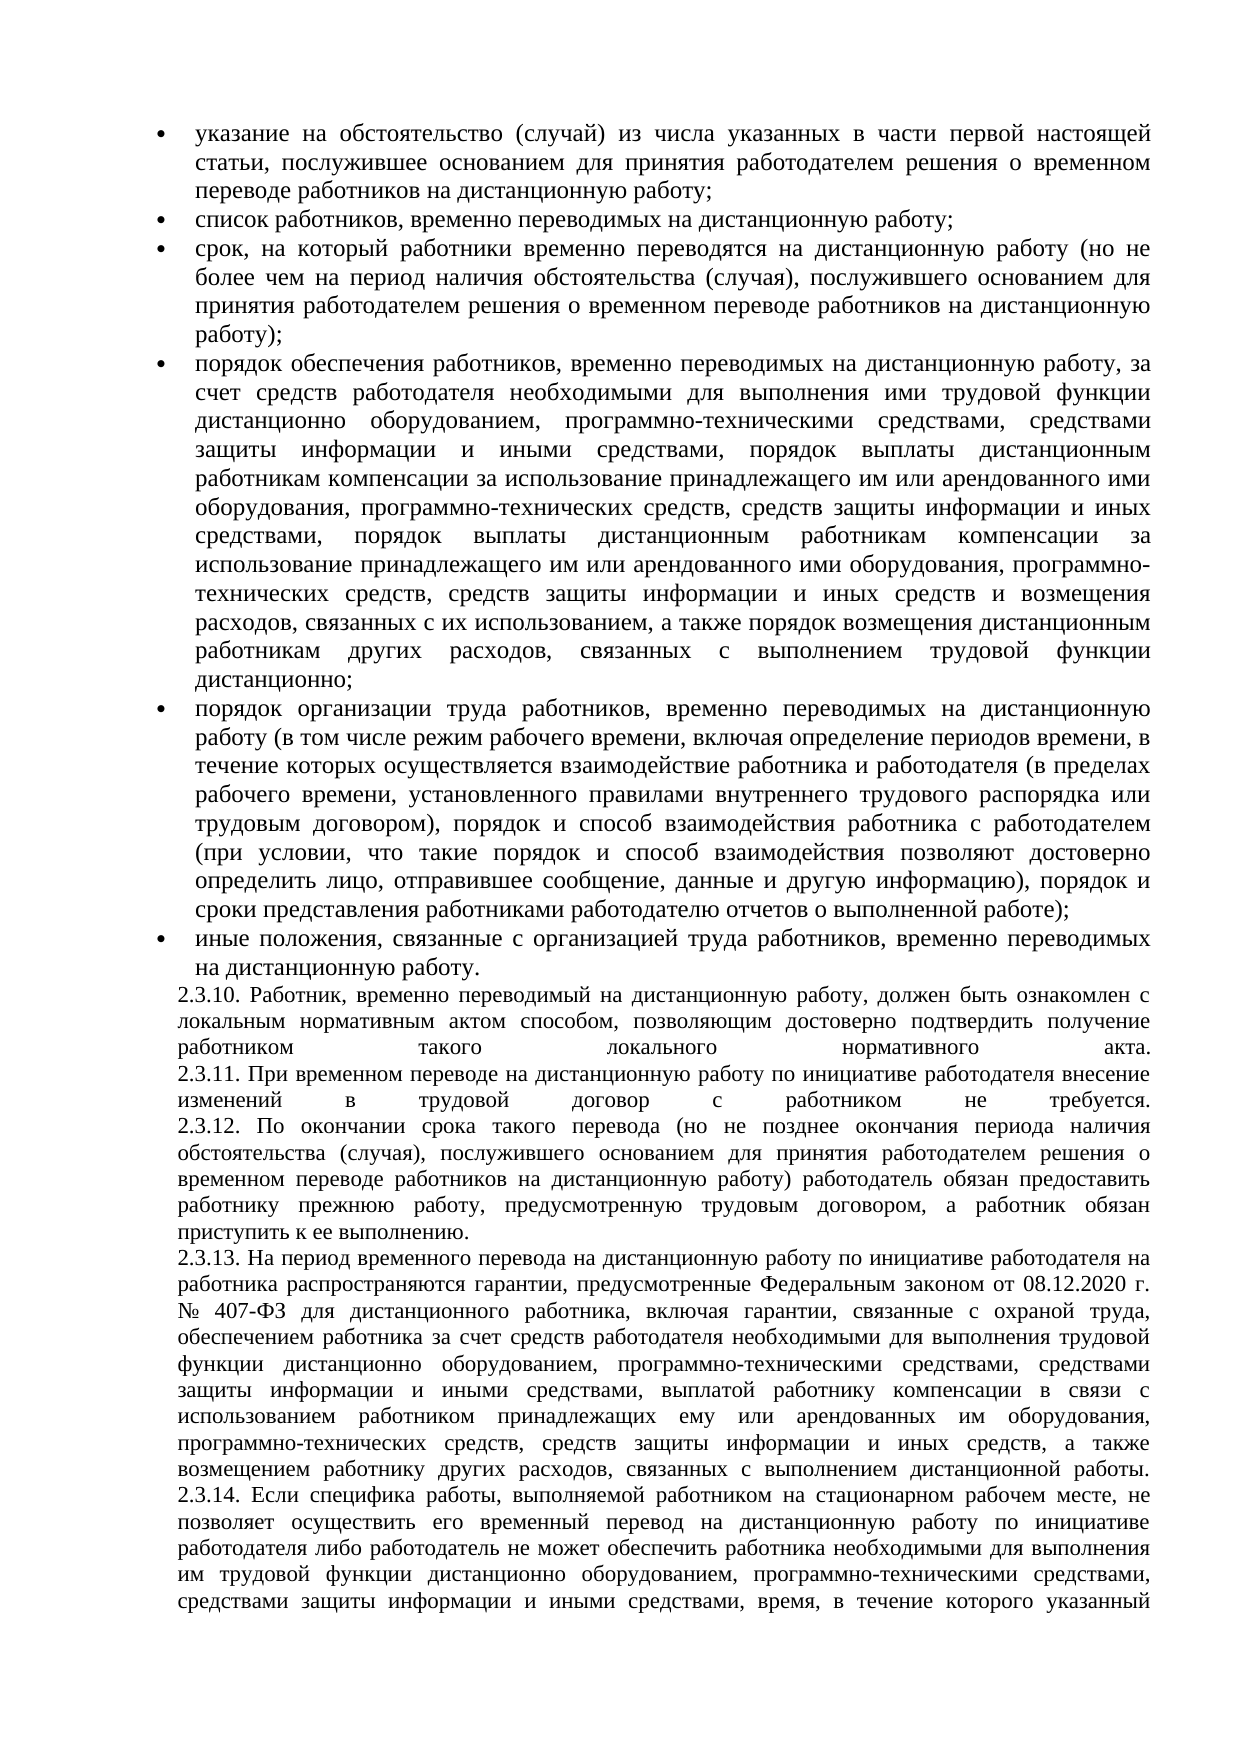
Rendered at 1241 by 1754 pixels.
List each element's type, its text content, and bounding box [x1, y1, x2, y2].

list иные положения, связанные с организацией труда работников, временно переводимых на дистанционную работу. [157, 923, 1152, 981]
list список работников, временно переводимых на дистанционную работу; [157, 204, 1152, 233]
list указание на обстоятельство (случай) из числа указанных в части первой настоящей статьи, послужившее основанием для принятия работодателем решения о временном переводе работников на дистанционную работу; [157, 118, 1152, 204]
text 2.3.10. Работник, временно переводимый на дистанционную работу, должен быть ознакомлен с локальным нормативным актом способом, позволяющим достоверно подтвердить получение работником такого локального нормативного акта. 2.3.11. При временном переводе на дистанционную работу по инициативе работодателя внесение изменений в трудовой договор с работником не требуется. 2.3.12. По окончании срока такого перевода (но не позднее окончания периода наличия обстоятельства (случая), послужившего основанием для принятия работодателем решения о временном переводе работников на дистанционную работу) работодатель обязан предоставить работнику прежнюю работу, предусмотренную трудовым договором, а работник обязан приступить к ее выполнению. [177, 981, 1152, 1244]
list порядок обеспечения работников, временно переводимых на дистанционную работу, за счет средств работодателя необходимыми для выполнения ими трудовой функции дистанционно оборудованием, программно-техническими средствами, средствами защиты информации и иными средствами, порядок выплаты дистанционным работникам компенсации за использование принадлежащего им или арендованного ими оборудования, программно-технических средств, средств защиты информации и иных средствами, порядок выплаты дистанционным работникам компенсации за использование принадлежащего им или арендованного ими оборудования, программно-технических средств, средств защиты информации и иных средств и возмещения расходов, связанных с их использованием, а также порядок возмещения дистанционным работникам других расходов, связанных с выполнением трудовой функции дистанционно; [157, 348, 1152, 693]
list срок, на который работники временно переводятся на дистанционную работу (но не более чем на период наличия обстоятельства (случая), послужившего основанием для принятия работодателем решения о временном переводе работников на дистанционную работу); [157, 233, 1152, 348]
list порядок организации труда работников, временно переводимых на дистанционную работу (в том числе режим рабочего времени, включая определение периодов времени, в течение которых осуществляется взаимодействие работника и работодателя (в пределах рабочего времени, установленного правилами внутреннего трудового распорядка или трудовым договором), порядок и способ взаимодействия работника с работодателем (при условии, что такие порядок и способ взаимодействия позволяют достоверно определить лицо, отправившее сообщение, данные и другую информацию), порядок и сроки представления работниками работодателю отчетов о выполненной работе); [157, 693, 1152, 923]
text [177, 1244, 1152, 1613]
